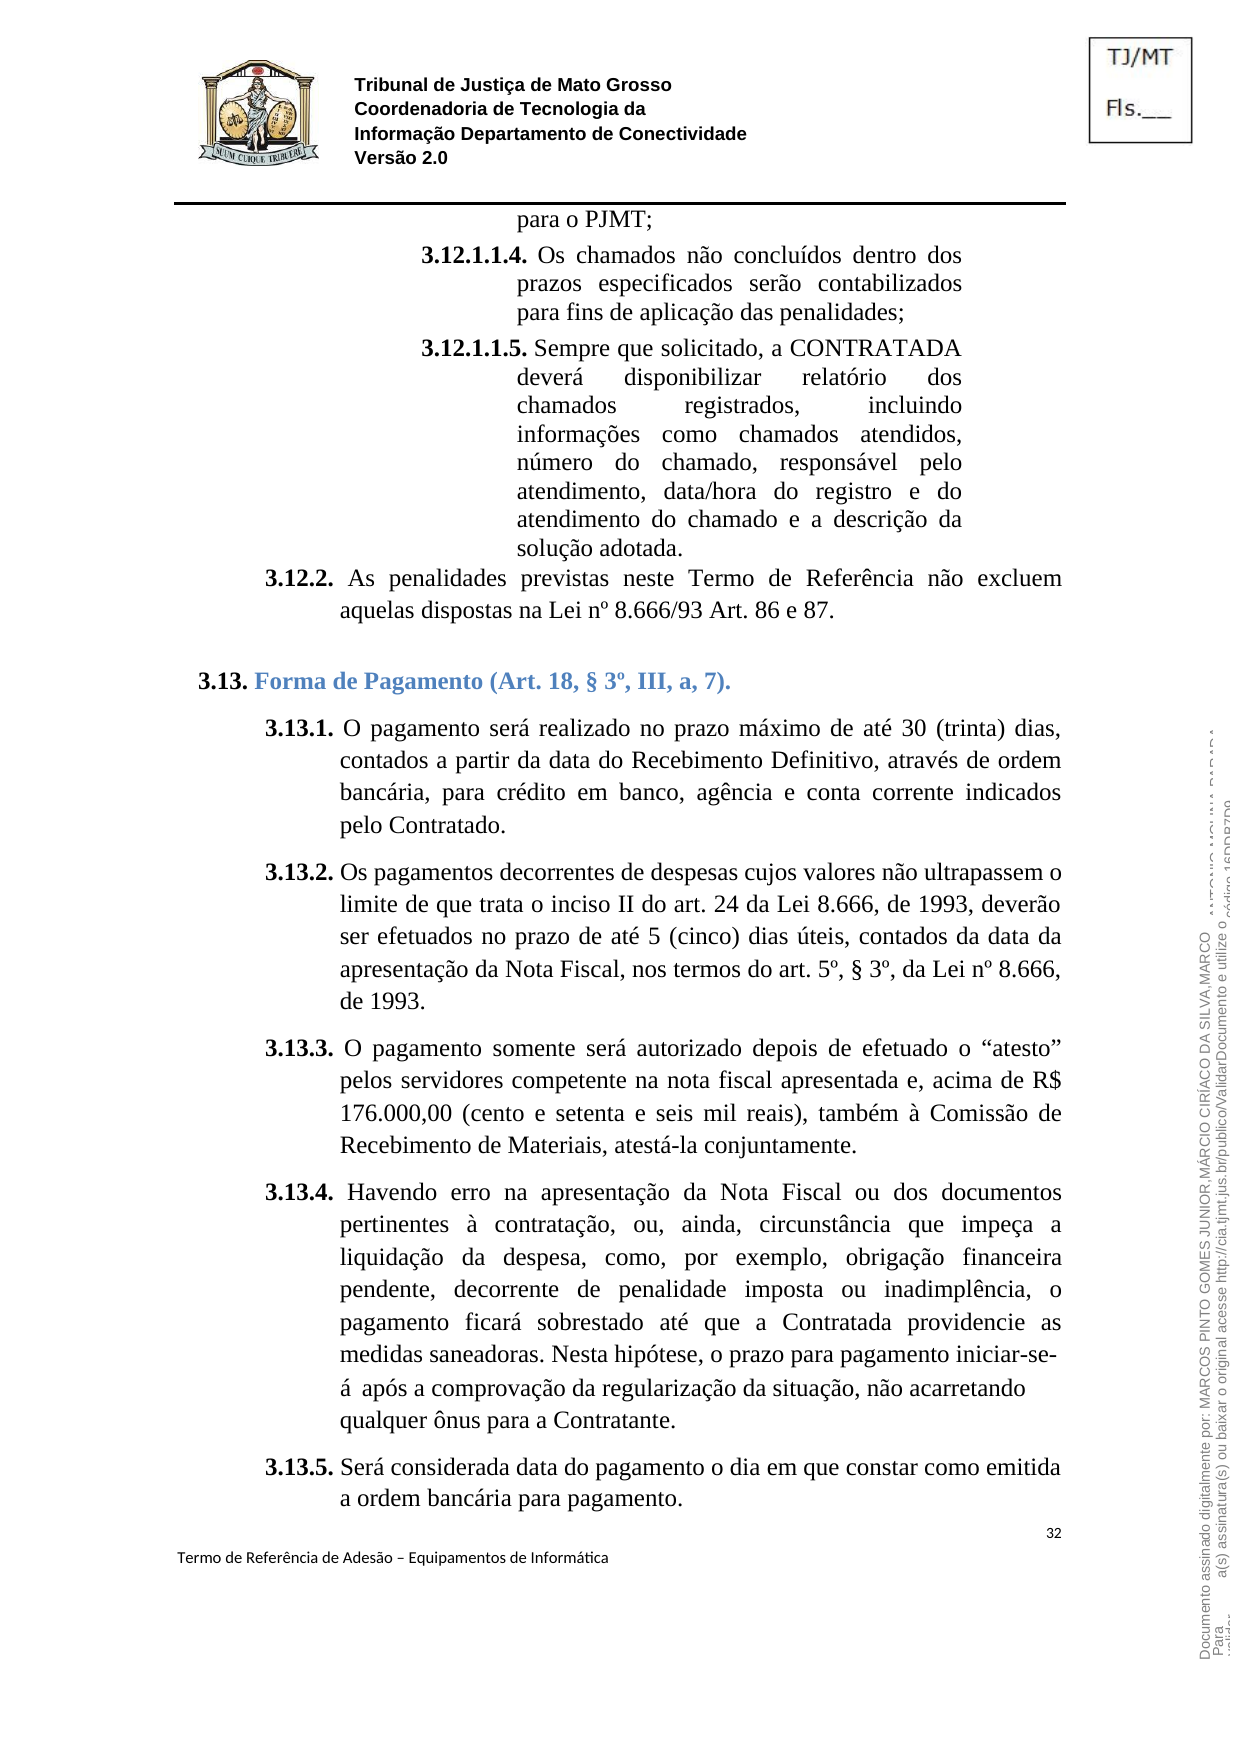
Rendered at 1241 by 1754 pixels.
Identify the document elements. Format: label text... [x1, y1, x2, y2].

text 3.13.3. O pagamento somente será autorizado depois de efetuado o “atesto” pelos servidores competente na nota fiscal apresentada e, acima de R$ 176.000,00 (cento e setenta e seis mil reais), também à Comissão de Recebimento de Materiais, atestá-la conjuntamente. [265, 1033, 1062, 1159]
picture [198, 60, 319, 166]
text para o PJMT; [517, 204, 1123, 233]
text 3.13.2. Os pagamentos decorrentes de despesas cujos valores não ultrapassem o limite de que trata o inciso II do art. 24 da Lei 8.666, de 1993, deverão ser efetuados no prazo de até 5 (cinco) dias úteis, contados da data da apresentação da Nota Fiscal, nos termos do art. 5º, § 3º, da Lei nº 8.666, de 1993. [265, 857, 1062, 1015]
table_cell Documento [1198, 1582, 1212, 1660]
picture [1085, 36, 1198, 146]
table_cell a(s) assinatura(s) ou baixar o original acesse http://cia.tjmt.jus.br/publico/ValidarDocumento e utilize o [1213, 919, 1229, 1582]
table_cell assinado digitalmente por: MARCOS PINTO GOMES JUNIOR,MÁRCIO CIRÍACO DA SILVA,MARCO [1198, 919, 1212, 1582]
text 3.13. Forma de Pagamento (Art. 18, § 3º, III, a, 7). [198, 666, 1123, 695]
text 3.13.1. O pagamento será realizado no prazo máximo de até 30 (trinta) dias, contados a partir da data do Recebimento Definitivo, através de ordem bancária, para crédito em banco, agência e conta corrente indicados pelo Contratado. [265, 713, 1062, 838]
text Tribunal de Justiça de Mato Grosso Coordenadoria de Tecnologia da Informação Departamento de Conectividade Versão 2.0 [354, 74, 752, 168]
text 32 [1046, 1517, 1123, 1542]
text 3.13.4. Havendo erro na apresentação da Nota Fiscal ou dos documentos pertinentes à contratação, ou, ainda, circunstância que impeça a liquidação da despesa, como, por exemplo, obrigação financeira pendente, decorrente de penalidade imposta ou inadimplência, o pagamento ficará sobrestado até que a Contratada providencie as medidas saneadoras. Nesta hipótese, o prazo para pagamento iniciar-se- [265, 1177, 1062, 1368]
table_header código 16DDB7D9 [1213, 727, 1229, 918]
text Termo de Referência de Adesão – Equipamentos de Informática [177, 1542, 1123, 1567]
text 3.13.5. Será considerada data do pagamento o dia em que constar como emitida a ordem bancária para pagamento. [265, 1452, 1062, 1512]
list após a comprovação da regularização da situação, não acarretando qualquer ônus para a Contratante. [339, 1373, 1062, 1434]
table_header ANTONIO MOLINA PARADA [1198, 727, 1212, 918]
text 3.12.1.1.4. Os chamados não concluídos dentro dos prazos especificados serão contabilizados para fins de aplicação das penalidades; [421, 241, 962, 325]
text 3.12.1.1.5. Sempre que solicitado, a CONTRATADA deverá disponibilizar relatório dos chamados registrados, incluindo informações como chamados atendidos, número do chamado, responsável pelo atendimento, data/hora do registro e do atendimento do chamado e a descrição da solução adotada. [421, 333, 962, 562]
table_cell Para validar [1213, 1582, 1229, 1660]
text 3.12.2. As penalidades previstas neste Termo de Referência não excluem aquelas dispostas na Lei nº 8.666/93 Art. 86 e 87. [265, 563, 1062, 624]
